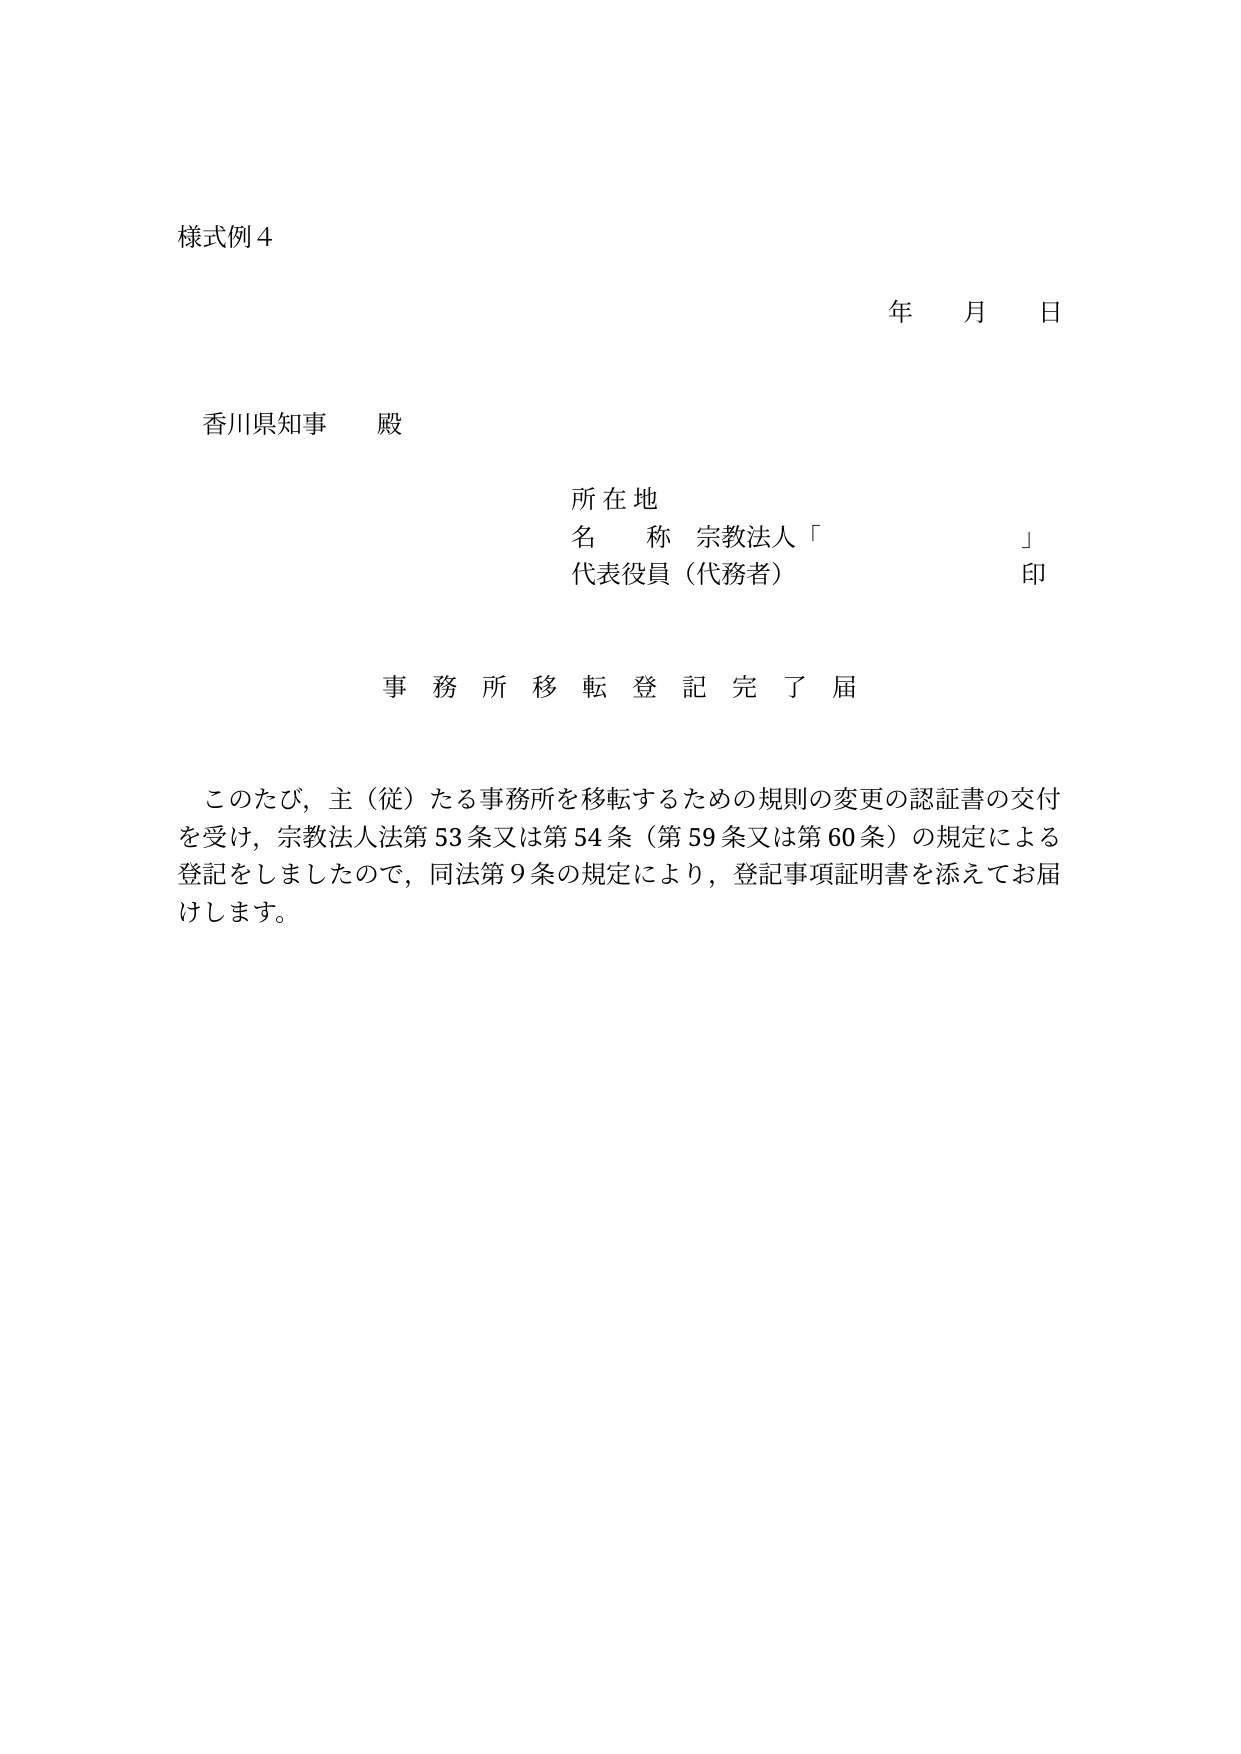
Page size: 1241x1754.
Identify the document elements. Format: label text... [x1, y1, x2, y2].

text 香川県知事 殿 [177, 404, 1063, 442]
text 様式例４ [177, 217, 1063, 254]
text このたび，主（従）たる事務所を移転するための規則の変更の認証書の交付を受け，宗教法人法第53条又は第54条（第59条又は第60条）の規定による登記をしましたので，同法第９条の規定により，登記事項証明書を添えてお届けします。 [177, 779, 1063, 929]
text 代表役員（代務者） 印 [571, 554, 1063, 592]
text 年 月 日 [777, 292, 1063, 329]
text 所 在 地 [571, 479, 1063, 517]
text 事 務 所 移 転 登 記 完 了 届 [177, 667, 1063, 704]
text 名 称 宗教法人「 」 [571, 517, 1063, 554]
